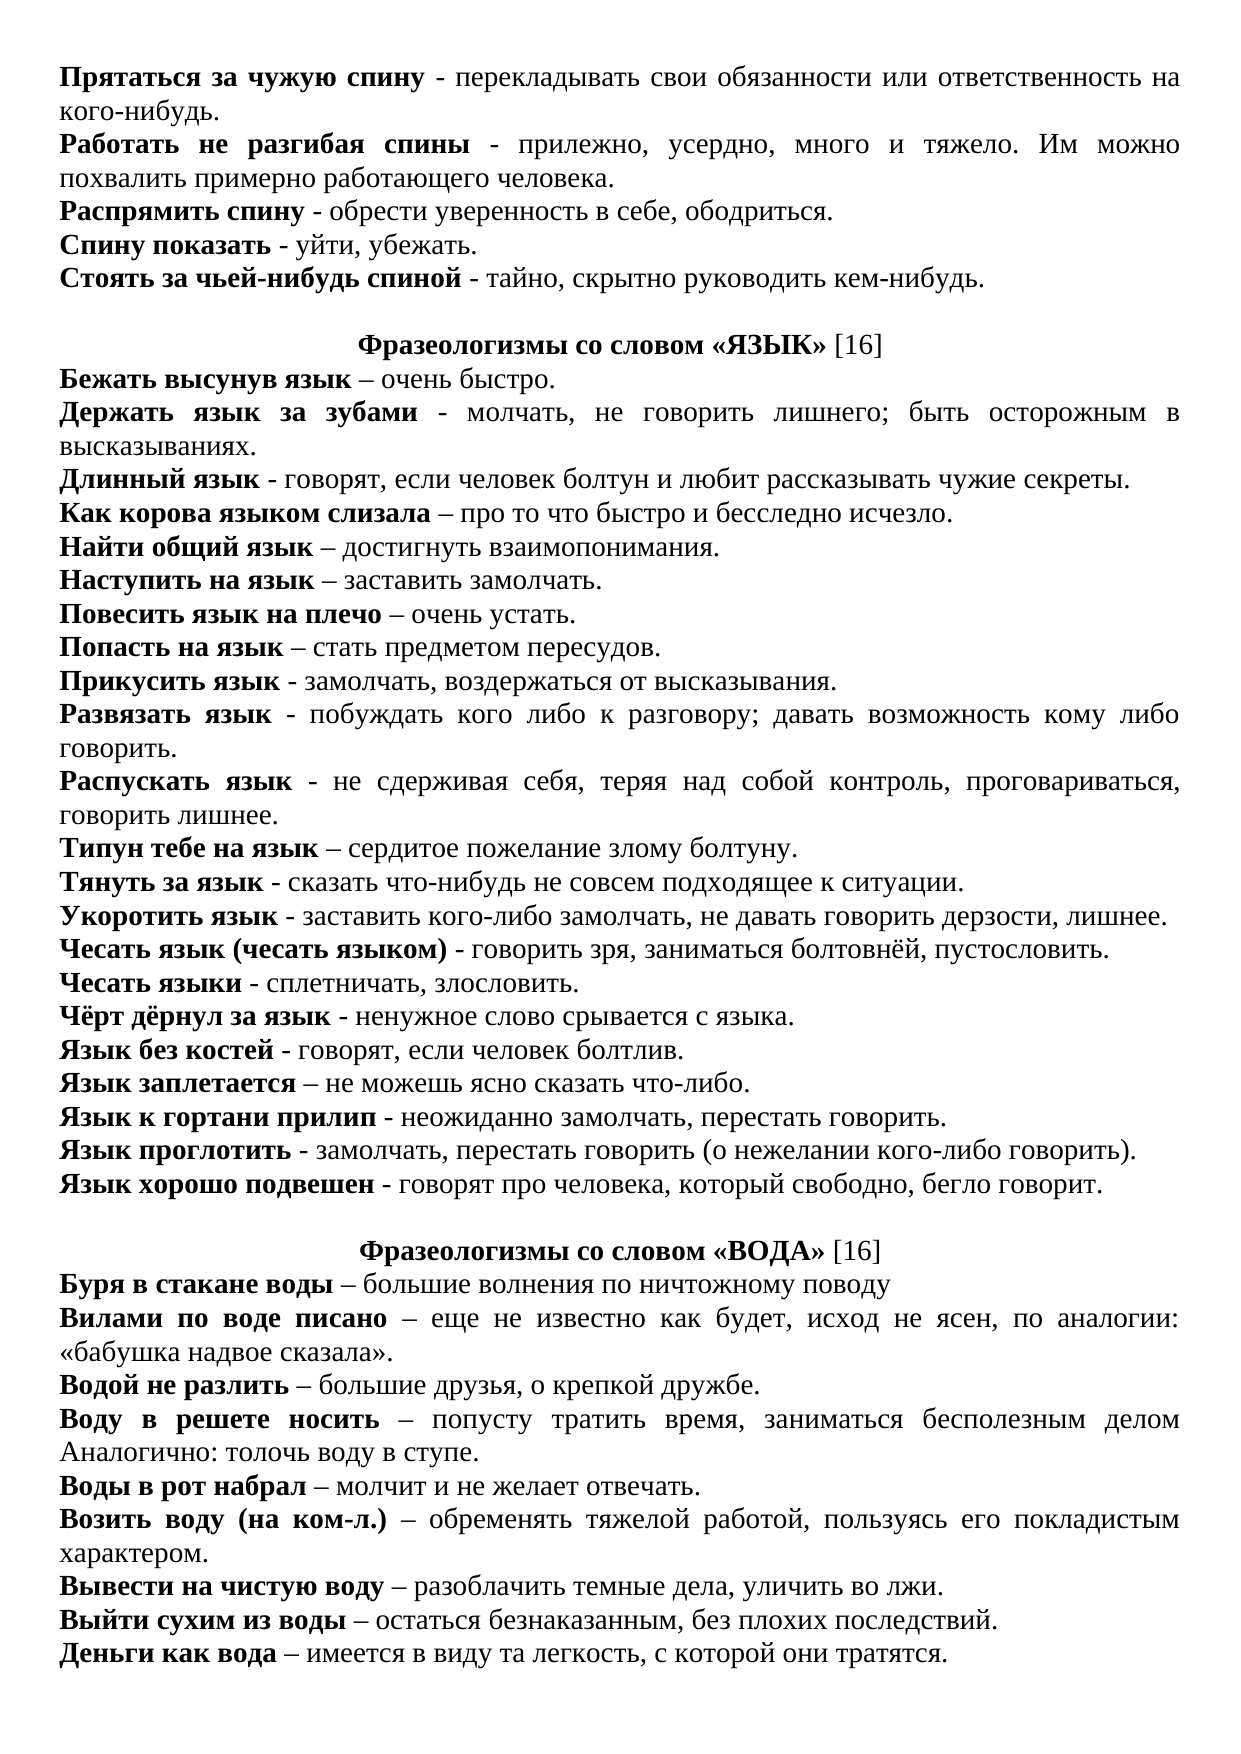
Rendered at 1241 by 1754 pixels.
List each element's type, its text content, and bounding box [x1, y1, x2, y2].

text Распрямить спину - обрести уверенность в себе, ободриться. [59, 193, 1181, 227]
text Держать язык за зубами - молчать, не говорить лишнего; быть осторожным в высказываниях. [59, 394, 1181, 462]
text Повесить язык на плечо – очень устать. [59, 596, 1181, 629]
text Тянуть за язык - сказать что-нибудь не совсем подходящее к ситуации. [59, 864, 1181, 898]
text Как корова языком слизала – про то что быстро и бесследно исчезло. [59, 495, 1181, 529]
text Чесать язык (чесать языком) - говорить зря, заниматься болтовнёй, пустословить. [59, 931, 1181, 965]
text Воды в рот набрал – молчит и не желает отвечать. [59, 1468, 1181, 1501]
text Язык хорошо подвешен - говорят про человека, который свободно, бегло говорит. [59, 1166, 1181, 1199]
text Прятаться за чужую спину - перекладывать свои обязанности или ответственность на кого-нибудь. [59, 59, 1181, 126]
text Воду в решете носить – попусту тратить время, заниматься бесполезным делом Аналогично: толочь воду в ступе. [59, 1401, 1181, 1468]
text Выйти сухим из воды – остаться безнаказанным, без плохих последствий. [59, 1602, 1181, 1636]
text Буря в стакане воды – большие волнения по ничтожному поводу [59, 1267, 1181, 1300]
text Распускать язык - не сдерживая себя, теряя над собой контроль, проговариваться, говорить лишнее. [59, 763, 1181, 831]
text Фразеологизмы со словом «ВОДА» [16] [59, 1233, 1181, 1267]
text Деньги как вода – имеется в виду та легкость, с которой они тратятся. [59, 1636, 1181, 1669]
text Типун тебе на язык – сердитое пожелание злому болтуну. [59, 831, 1181, 864]
text Стоять за чьей-нибудь спиной - тайно, скрытно руководить кем-нибудь. [59, 260, 1181, 294]
text Укоротить язык - заставить кого-либо замолчать, не давать говорить дерзости, лишнее. [59, 898, 1181, 931]
text Чесать языки - сплетничать, злословить. [59, 965, 1181, 998]
text Язык заплетается – не можешь ясно сказать что-либо. [59, 1065, 1181, 1099]
text Язык без костей - говорят, если человек болтлив. [59, 1032, 1181, 1065]
text Длинный язык - говорят, если человек болтун и любит рассказывать чужие секреты. [59, 462, 1181, 495]
text Спину показать - уйти, убежать. [59, 227, 1181, 260]
text Бежать высунув язык – очень быстро. [59, 361, 1181, 394]
text Работать не разгибая спины - прилежно, усердно, много и тяжело. Им можно похвалить примерно работающего человека. [59, 126, 1181, 193]
text Фразеологизмы со словом «ЯЗЫК» [16] [59, 327, 1181, 361]
text Наступить на язык – заставить замолчать. [59, 562, 1181, 596]
text Язык проглотить - замолчать, перестать говорить (о нежелании кого-либо говорить). [59, 1132, 1181, 1166]
text Чёрт дёрнул за язык - ненужное слово срывается с языка. [59, 998, 1181, 1032]
text Возить воду (на ком-л.) – обременять тяжелой работой, пользуясь его покладистым характером. [59, 1501, 1181, 1568]
text Язык к гортани прилип - неожиданно замолчать, перестать говорить. [59, 1099, 1181, 1132]
text Попасть на язык – стать предметом пересудов. [59, 629, 1181, 663]
text Вывести на чистую воду – разоблачить темные дела, уличить во лжи. [59, 1568, 1181, 1602]
text Развязать язык - побуждать кого либо к разговору; давать возможность кому либо говорить. [59, 696, 1181, 763]
text Прикусить язык - замолчать, воздержаться от высказывания. [59, 663, 1181, 696]
text Водой не разлить – большие друзья, о крепкой дружбе. [59, 1367, 1181, 1401]
text Вилами по воде писано – еще не известно как будет, исход не ясен, по аналогии: «бабушка надвое сказала». [59, 1300, 1181, 1367]
text Найти общий язык – достигнуть взаимопонимания. [59, 529, 1181, 562]
